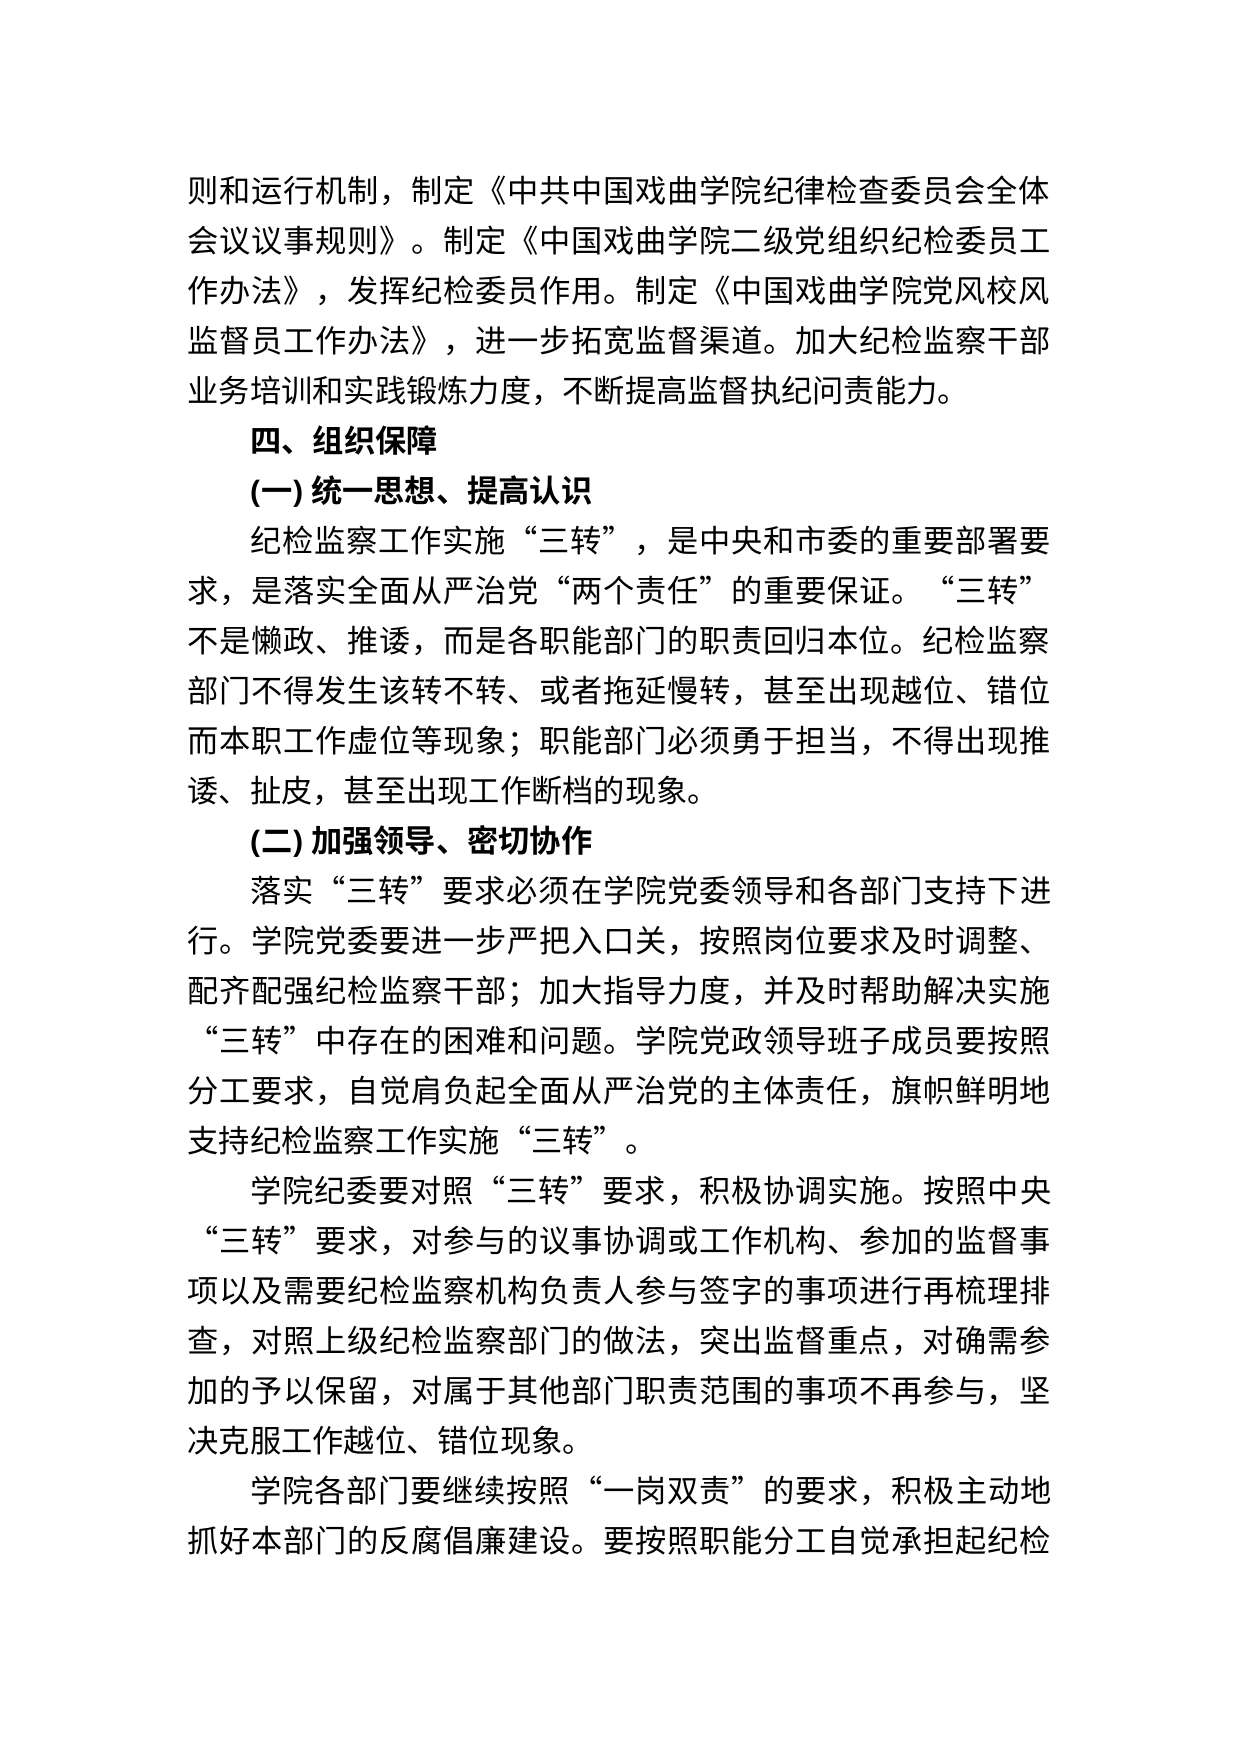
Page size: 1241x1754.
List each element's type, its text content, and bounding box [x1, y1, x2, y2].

text 四、组织保障 [187, 412, 1053, 462]
text 学院纪委要对照“三转”要求，积极协调实施。按照中央“三转”要求，对参与的议事协调或工作机构、参加的监督事项以及需要纪检监察机构负责人参与签字的事项进行再梳理排查，对照上级纪检监察部门的做法，突出监督重点，对确需参加的予以保留，对属于其他部门职责范围的事项不再参与，坚决克服工作越位、错位现象。 [187, 1162, 1053, 1462]
text 落实“三转”要求必须在学院党委领导和各部门支持下进行。学院党委要进一步严把入口关，按照岗位要求及时调整、配齐配强纪检监察干部；加大指导力度，并及时帮助解决实施“三转”中存在的困难和问题。学院党政领导班子成员要按照分工要求，自觉肩负起全面从严治党的主体责任，旗帜鲜明地支持纪检监察工作实施“三转”。 [187, 862, 1053, 1162]
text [187, 1462, 1053, 1562]
text (一) 统一思想、提高认识 [187, 462, 1053, 512]
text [187, 162, 1053, 412]
text (二) 加强领导、密切协作 [187, 812, 1053, 862]
text 纪检监察工作实施“三转”，是中央和市委的重要部署要求，是落实全面从严治党“两个责任”的重要保证。“三转”不是懒政、推诿，而是各职能部门的职责回归本位。纪检监察部门不得发生该转不转、或者拖延慢转，甚至出现越位、错位而本职工作虚位等现象；职能部门必须勇于担当，不得出现推诿、扯皮，甚至出现工作断档的现象。 [187, 512, 1053, 812]
